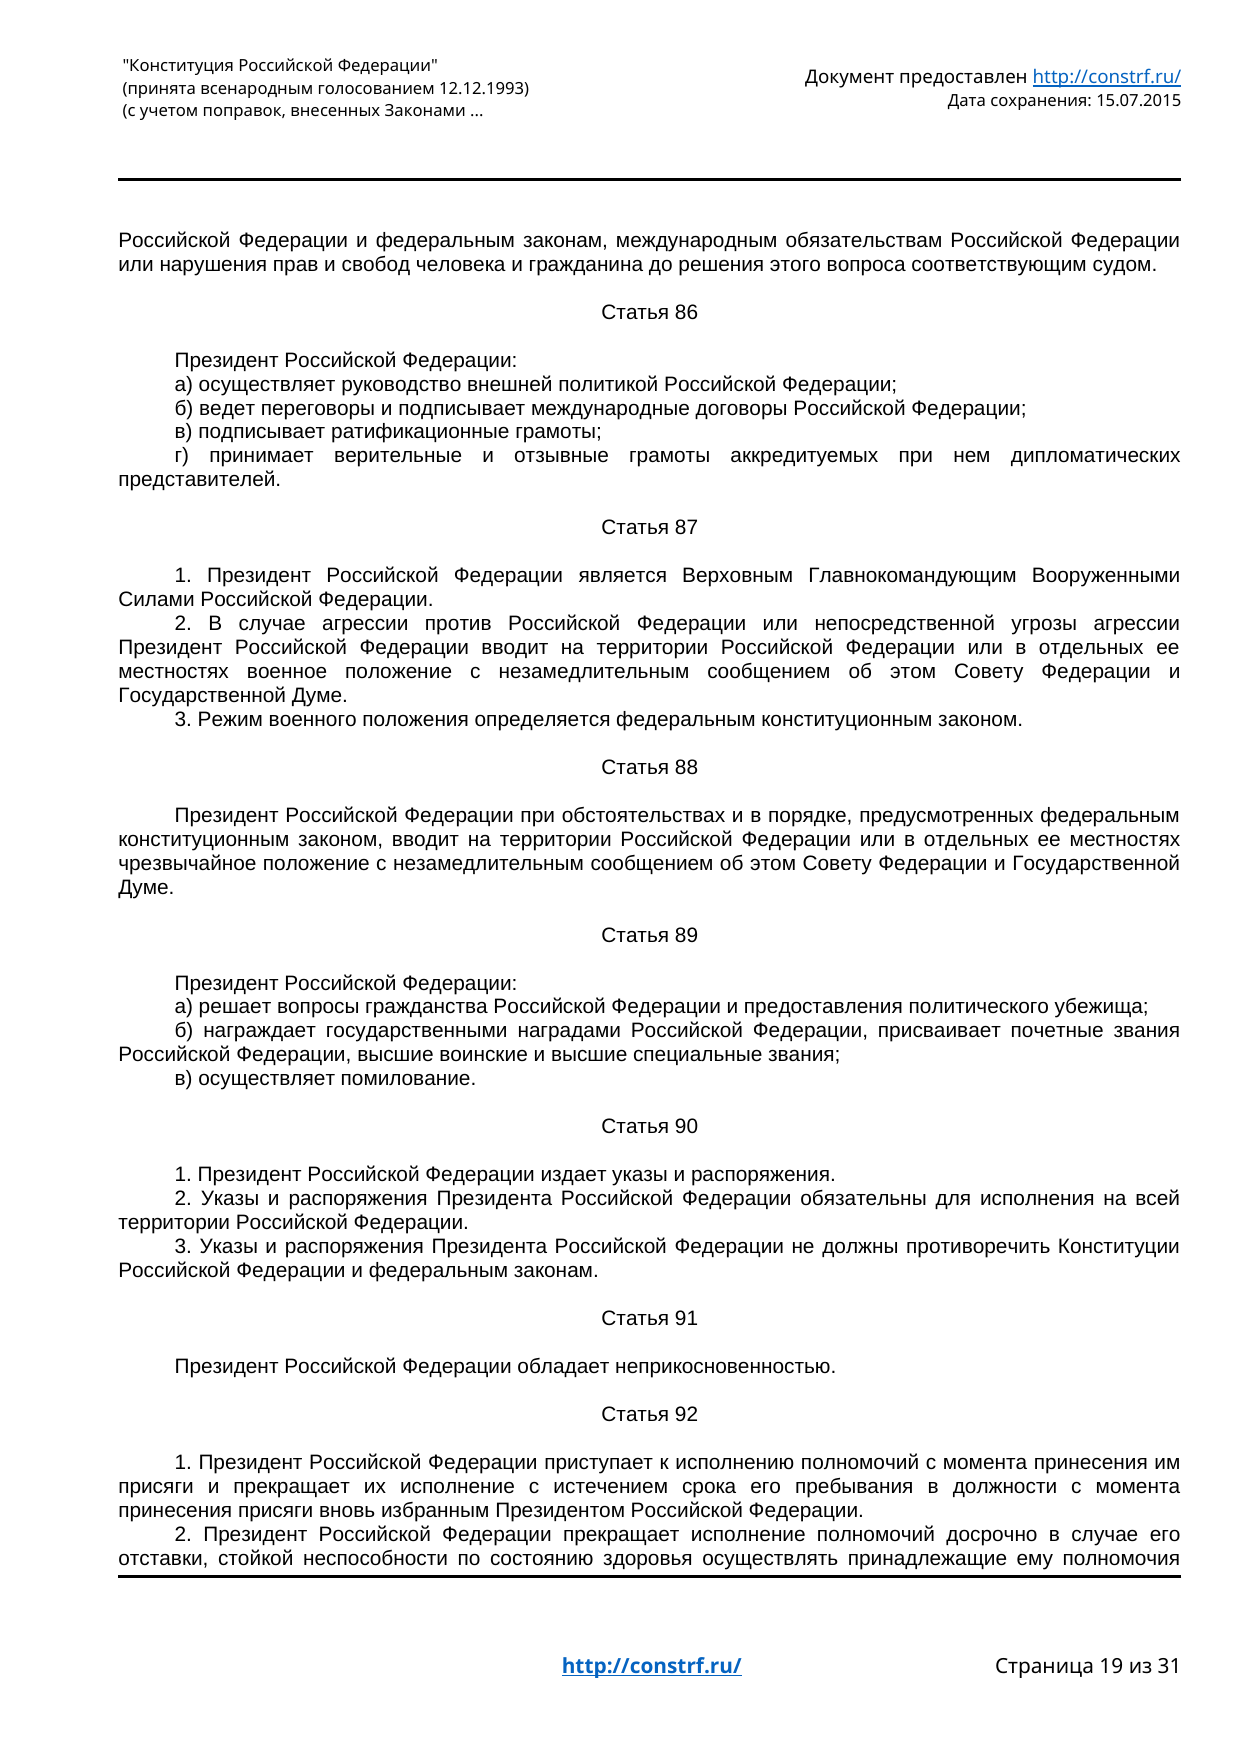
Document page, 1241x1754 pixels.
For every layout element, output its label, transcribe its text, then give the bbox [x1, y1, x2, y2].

text 3. Указы и распоряжения Президента Российской Федерации не должны противоречить Конституции Российской Федерации и федеральным законам. [118, 1234, 1181, 1282]
text 1. Президент Российской Федерации является Верховным Главнокомандующим Вооруженными Силами Российской Федерации. [118, 563, 1181, 611]
text Статья 88 [118, 755, 1181, 779]
text 1. Президент Российской Федерации издает указы и распоряжения. [118, 1162, 1181, 1186]
text Статья 92 [118, 1402, 1181, 1426]
text б) награждает государственными наградами Российской Федерации, присваивает почетные звания Российской Федерации, высшие воинские и высшие специальные звания; [118, 1018, 1181, 1066]
text Статья 91 [118, 1306, 1181, 1330]
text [118, 228, 1181, 276]
text Президент Российской Федерации: [118, 347, 1181, 371]
text 1. Президент Российской Федерации приступает к исполнению полномочий с момента принесения им присяги и прекращает их исполнение с истечением срока его пребывания в должности с момента принесения присяги вновь избранным Президентом Российской Федерации. [118, 1449, 1181, 1521]
text в) осуществляет помилование. [118, 1066, 1181, 1090]
text Президент Российской Федерации: [118, 970, 1181, 994]
text 2. Указы и распоряжения Президента Российской Федерации обязательны для исполнения на всей территории Российской Федерации. [118, 1186, 1181, 1234]
text Президент Российской Федерации обладает неприкосновенностью. [118, 1354, 1181, 1378]
text в) подписывает ратификационные грамоты; [118, 419, 1181, 443]
text Статья 87 [118, 515, 1181, 539]
text б) ведет переговоры и подписывает международные договоры Российской Федерации; [118, 395, 1181, 419]
text Статья 89 [118, 922, 1181, 946]
text Президент Российской Федерации при обстоятельствах и в порядке, предусмотренных федеральным конституционным законом, вводит на территории Российской Федерации или в отдельных ее местностях чрезвычайное положение с незамедлительным сообщением об этом Совету Федерации и Государственной Думе. [118, 803, 1181, 898]
text а) осуществляет руководство внешней политикой Российской Федерации; [118, 371, 1181, 395]
text 3. Режим военного положения определяется федеральным конституционным законом. [118, 707, 1181, 731]
text Статья 90 [118, 1114, 1181, 1138]
text Статья 86 [118, 299, 1181, 323]
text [118, 1521, 1181, 1569]
text а) решает вопросы гражданства Российской Федерации и предоставления политического убежища; [118, 994, 1181, 1018]
text 2. В случае агрессии против Российской Федерации или непосредственной угрозы агрессии Президент Российской Федерации вводит на территории Российской Федерации или в отдельных ее местностях военное положение с незамедлительным сообщением об этом Совету Федерации и Государственной Думе. [118, 611, 1181, 707]
text г) принимает верительные и отзывные грамоты аккредитуемых при нем дипломатических представителей. [118, 443, 1181, 491]
